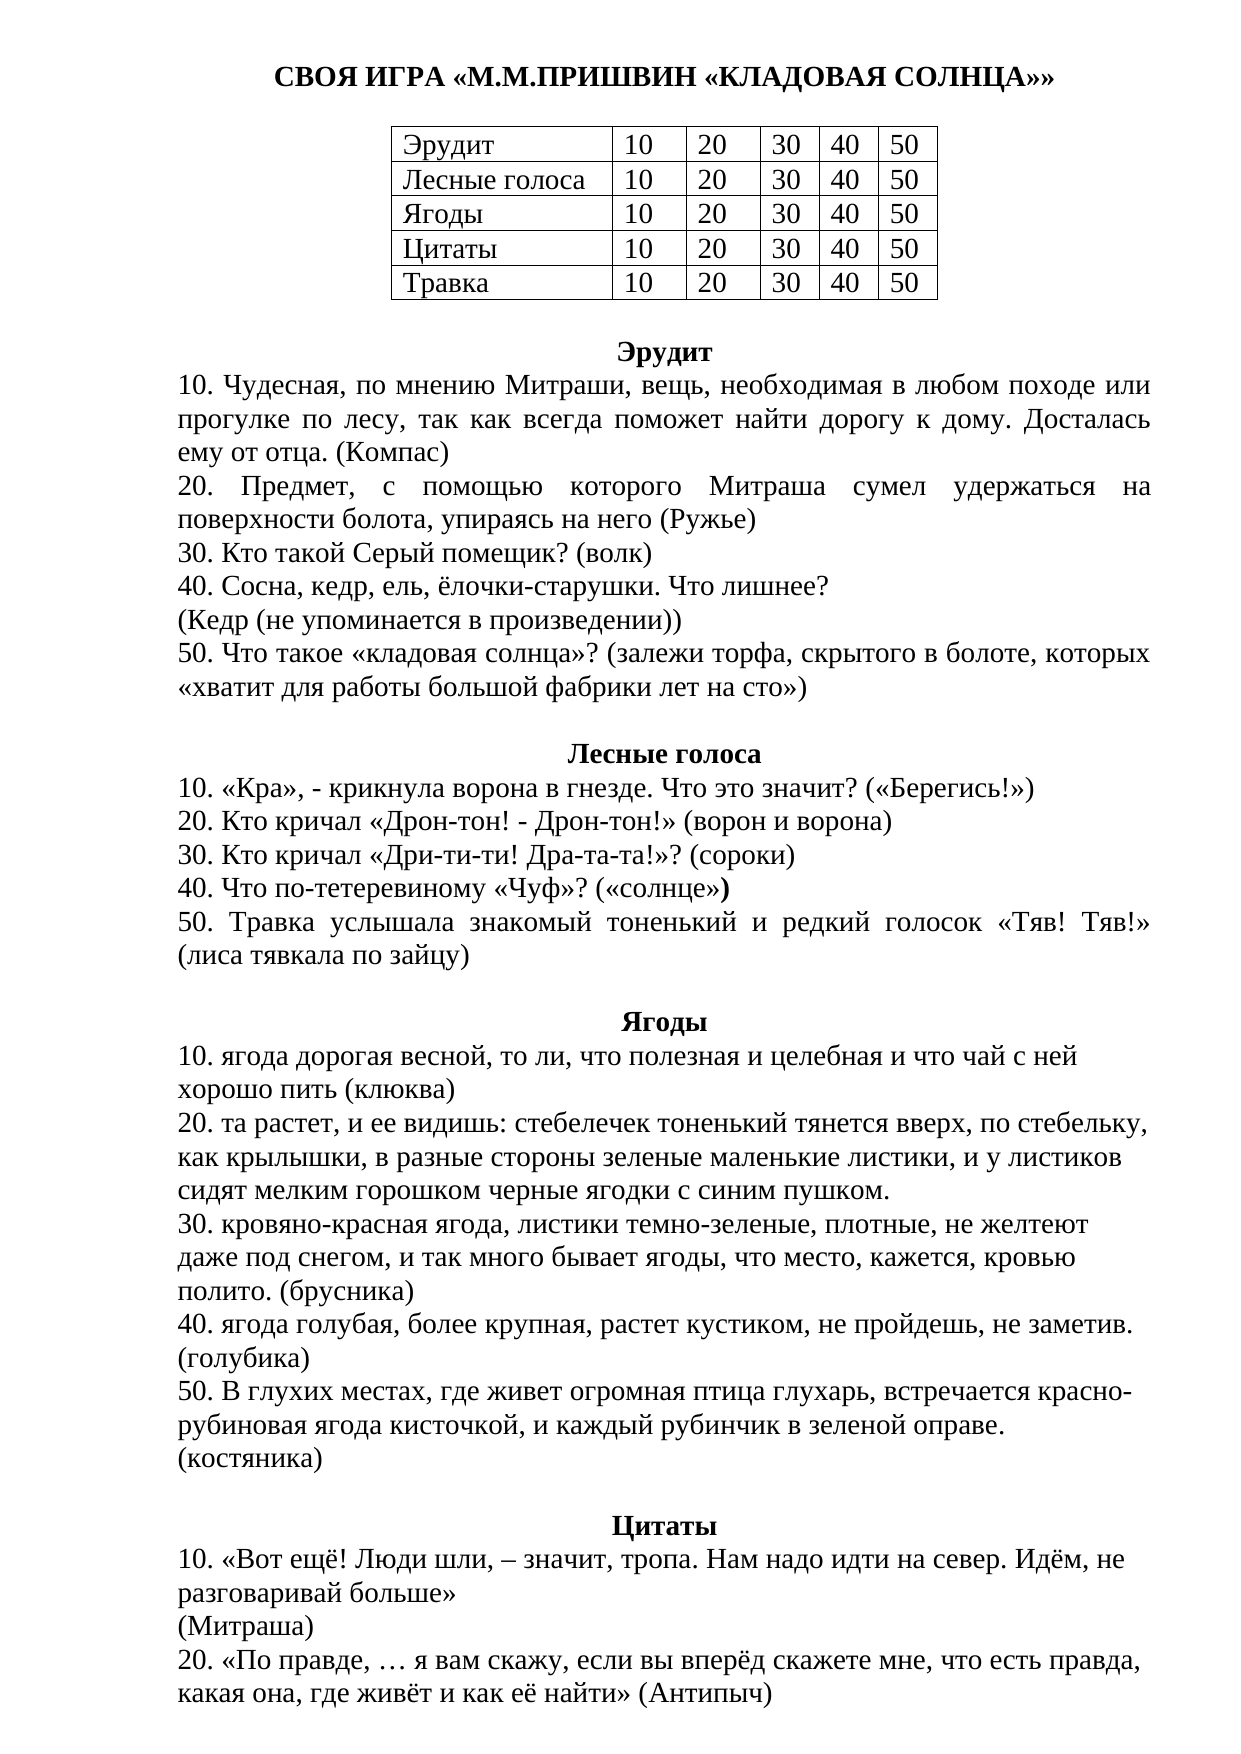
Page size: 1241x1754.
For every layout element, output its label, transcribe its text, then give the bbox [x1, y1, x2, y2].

text (Митраша) [177, 1608, 1152, 1642]
list 10. Чудесная, по мнению Митраши, вещь, необходимая в любом походе или прогулке по лесу, так как всегда поможет найти дорогу к дому. Досталась ему от отца. (Компас) [177, 367, 1152, 468]
list 30. Кто такой Серый помещик? (волк) [177, 535, 1152, 568]
text Ягоды [177, 1004, 1152, 1038]
table_cell 50 [879, 231, 937, 264]
table_cell 40 [820, 231, 878, 264]
list 50. Что такое «кладовая солнца»? (залежи торфа, скрытого в болоте, которых «хватит для работы большой фабрики лет на сто») [177, 636, 1152, 703]
text СВОЯ ИГРА «М.М.ПРИШВИН «КЛАДОВАЯ СОЛНЦА»» [177, 59, 1152, 93]
list 50. Травка услышала знакомый тоненький и редкий голосок «Тяв! Тяв!» (лиса тявкала по зайцу) [177, 904, 1152, 971]
table_cell Ягоды [392, 196, 612, 230]
table_cell 30 [761, 266, 819, 299]
text 20. та растет, и ее видишь: стебелечек тоненький тянется вверх, по стебельку, как крылышки, в разные стороны зеленые маленькие листики, и у листиков сидят мелким горошком черные ягодки с синим пушком. [177, 1105, 1152, 1206]
text 10. ягода дорогая весной, то ли, что полезная и целебная и что чай с ней хорошо пить (клюква) [177, 1038, 1152, 1105]
table_cell 40 [820, 196, 878, 230]
text Лесные голоса [177, 736, 1152, 770]
table_cell 10 [613, 162, 686, 195]
text 30. кровяно-красная ягода, листики темно-зеленые, плотные, не желтеют даже под снегом, и так много бывает ягоды, что место, кажется, кровью полито. (брусника) [177, 1206, 1152, 1306]
table_cell Лесные голоса [392, 162, 612, 195]
table_header 20 [687, 127, 760, 161]
table_cell 30 [761, 196, 819, 230]
table_cell 10 [613, 231, 686, 264]
list 20. Предмет, с помощью которого Митраша сумел удержаться на поверхности болота, упираясь на него (Ружье) [177, 468, 1152, 535]
table_cell 10 [613, 196, 686, 230]
text Эрудит [177, 334, 1152, 367]
table_cell Травка [392, 266, 612, 299]
text 40. ягода голубая, более крупная, растет кустиком, не пройдешь, не заметив. (голубика) [177, 1306, 1152, 1373]
text Цитаты [177, 1508, 1152, 1541]
list (Кедр (не упоминается в произведении)) [177, 602, 1152, 636]
table_header 10 [613, 127, 686, 161]
table_cell 50 [879, 162, 937, 195]
table_cell 30 [761, 162, 819, 195]
table_cell 30 [761, 231, 819, 264]
list 30. Кто кричал «Дри-ти-ти! Дра-та-та!»? (сороки) [177, 837, 1152, 870]
list 40. Что по-тетеревиному «Чуф»? («солнце») [177, 870, 1152, 904]
table_cell 20 [687, 196, 760, 230]
table_header 30 [761, 127, 819, 161]
table_cell 20 [687, 231, 760, 264]
table_header 40 [820, 127, 878, 161]
table_header 50 [879, 127, 937, 161]
table_cell 20 [687, 266, 760, 299]
text 10. «Кра», - крикнула ворона в гнезде. Что это значит? («Берегись!») [177, 770, 1152, 803]
table_cell 40 [820, 162, 878, 195]
list 20. Кто кричал «Дрон-тон! - Дрон-тон!» (ворон и ворона) [177, 803, 1152, 837]
text 10. «Вот ещё! Люди шли, – значит, тропа. Нам надо идти на север. Идём, не разговаривай больше» [177, 1541, 1152, 1608]
table_cell 20 [687, 162, 760, 195]
table_header Эрудит [392, 127, 612, 161]
table_cell 40 [820, 266, 878, 299]
table_cell Цитаты [392, 231, 612, 264]
text 20. «По правде, … я вам скажу, если вы вперёд скажете мне, что есть правда, какая она, где живёт и как её найти» (Антипыч) [177, 1642, 1152, 1709]
table_cell 50 [879, 266, 937, 299]
list 40. Сосна, кедр, ель, ёлочки-старушки. Что лишнее? [177, 568, 1152, 602]
table_cell 50 [879, 196, 937, 230]
text 50. В глухих местах, где живет огромная птица глухарь, встречается красно-рубиновая ягода кисточкой, и каждый рубинчик в зеленой оправе. (костяника) [177, 1373, 1152, 1474]
table_cell 10 [613, 266, 686, 299]
